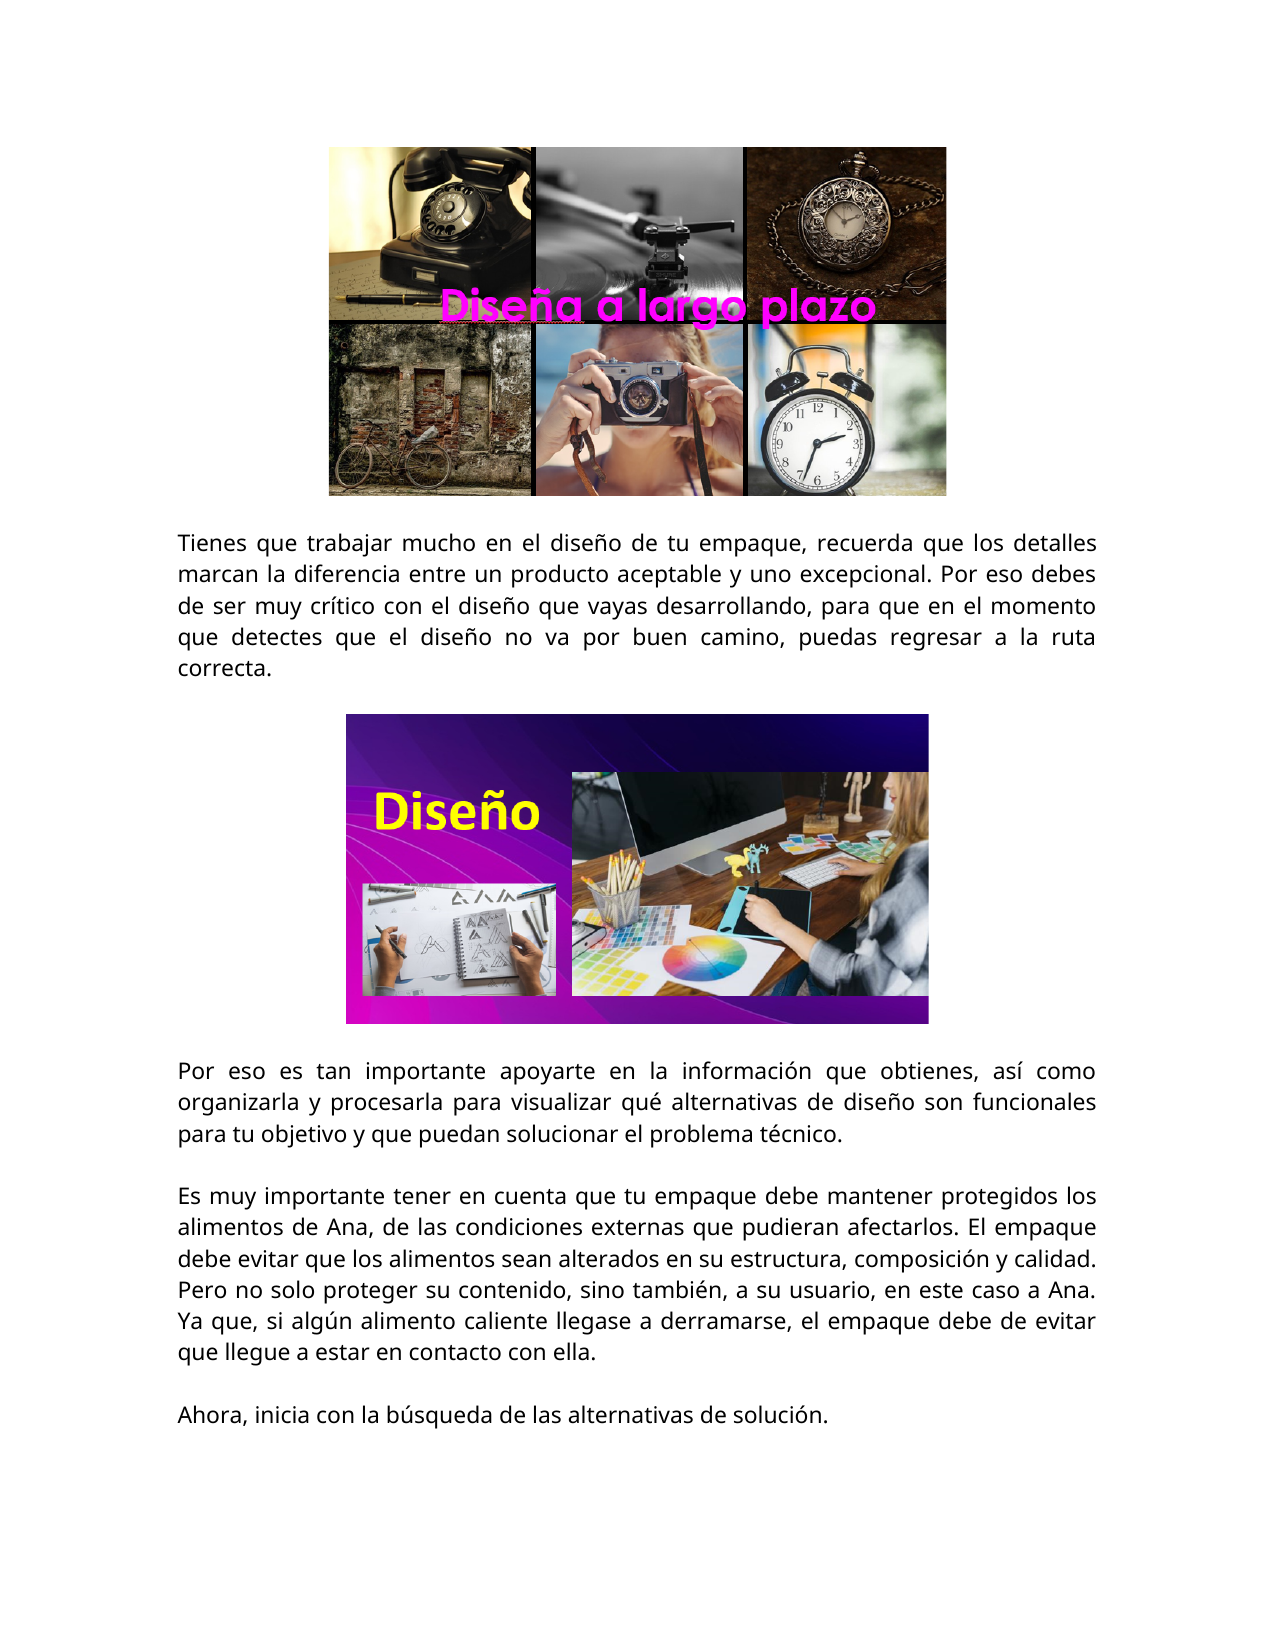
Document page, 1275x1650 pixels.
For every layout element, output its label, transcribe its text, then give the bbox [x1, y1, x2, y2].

picture [328, 147, 947, 496]
text Tienes que trabajar mucho en el diseño de tu empaque, recuerda que los detalles marcan la diferencia entre un producto aceptable y uno excepcional. Por eso debes de ser muy crítico con el diseño que vayas desarrollando, para que en el momento que detectes que el diseño no va por buen camino, puedas regresar a la ruta correcta. [177, 527, 1098, 683]
picture [346, 714, 929, 1024]
text Es muy importante tener en cuenta que tu empaque debe mantener protegidos los alimentos de Ana, de las condiciones externas que pudieran afectarlos. El empaque debe evitar que los alimentos sean alterados en su estructura, composición y calidad. Pero no solo proteger su contenido, sino también, a su usuario, en este caso a Ana. Ya que, si algún alimento caliente llegase a derramarse, el empaque debe de evitar que llegue a estar en contacto con ella. [177, 1180, 1098, 1367]
text Por eso es tan importante apoyarte en la información que obtienes, así como organizarla y procesarla para visualizar qué alternativas de diseño son funcionales para tu objetivo y que puedan solucionar el problema técnico. [177, 1055, 1098, 1149]
text Ahora, inicia con la búsqueda de las alternativas de solución. [177, 1399, 1098, 1430]
